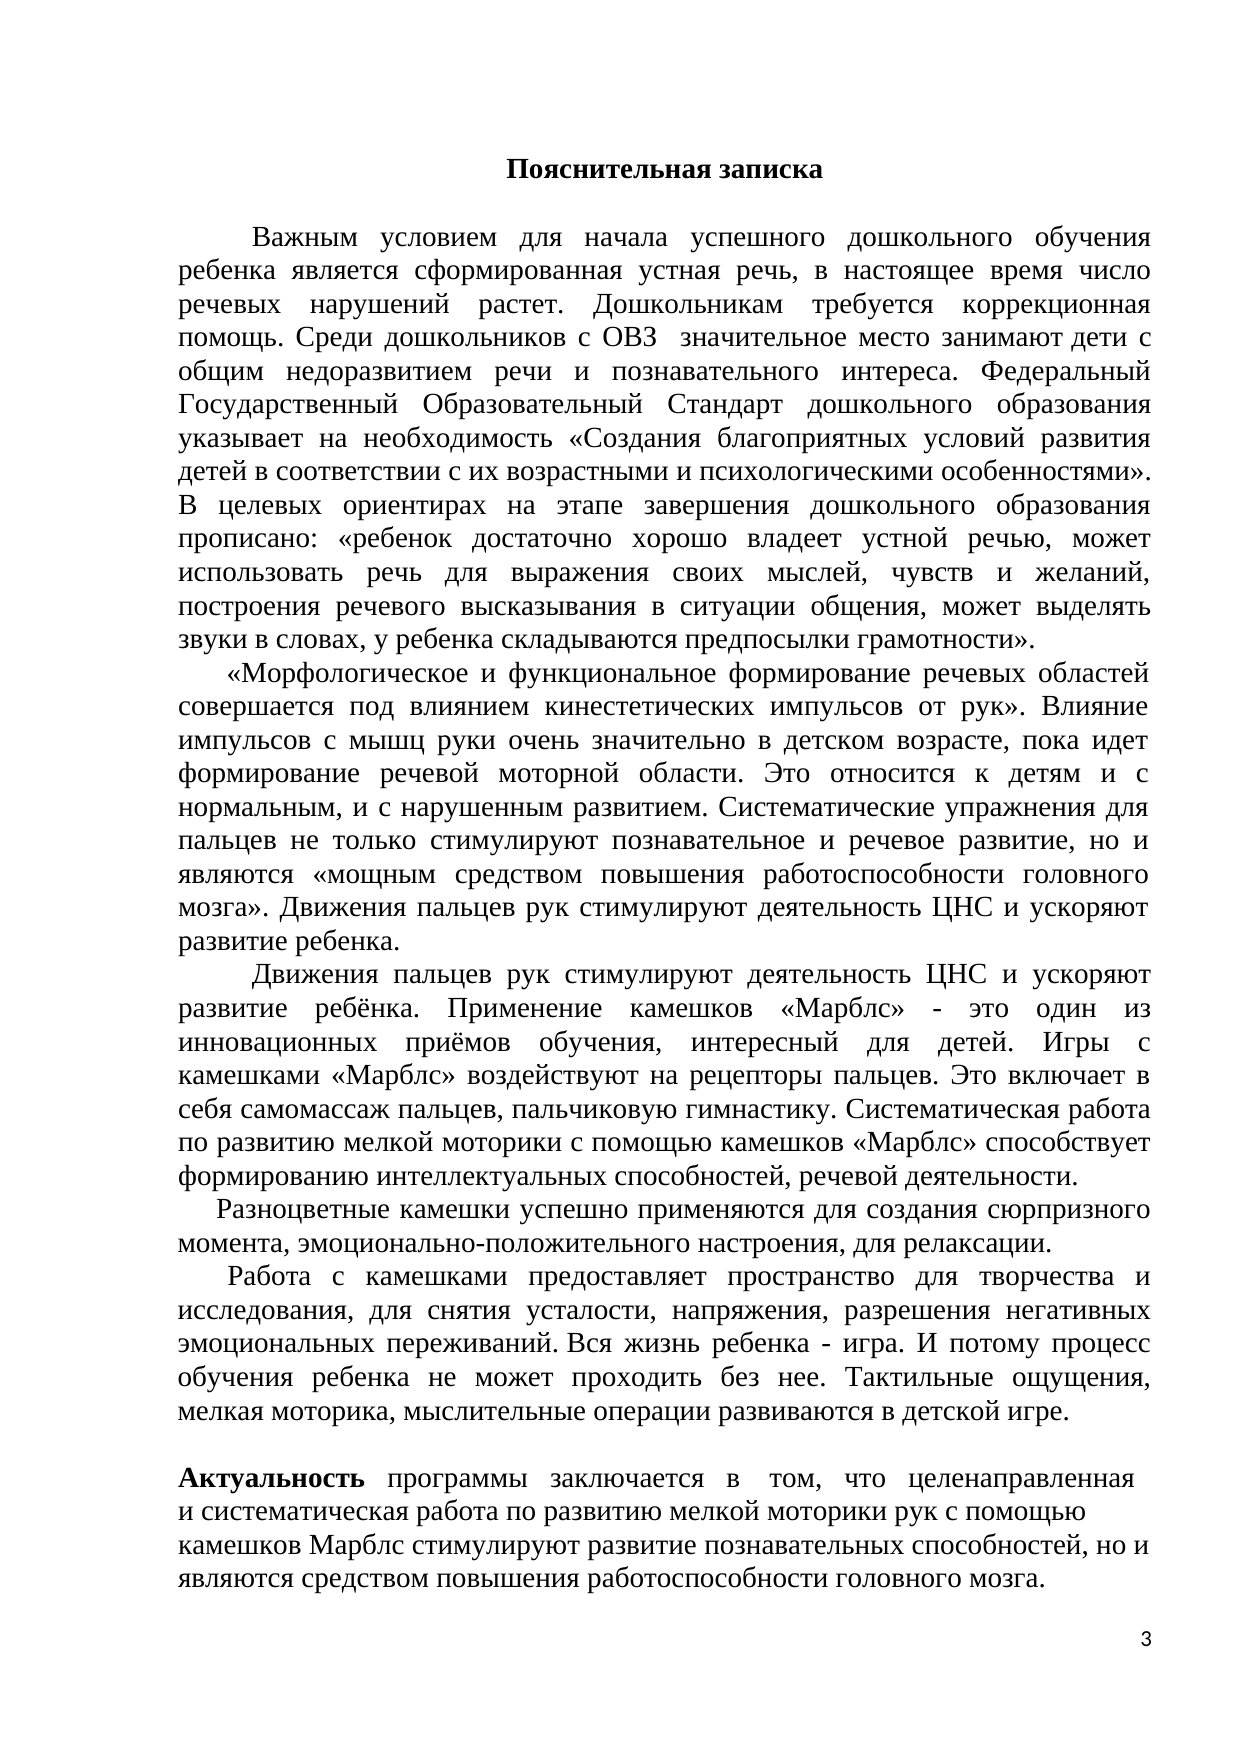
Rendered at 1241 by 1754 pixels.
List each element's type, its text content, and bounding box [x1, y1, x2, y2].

text Важным условием для начала успешного дошкольного обучения ребенка является сформированная устная речь, в настоящее время число речевых нарушений растет. Дошкольникам требуется коррекционная помощь. Среди дошкольников с ОВЗ значительное место занимают дети с общим недоразвитием речи и познавательного интереса. Федеральный Государственный Образовательный Стандарт дошкольного образования указывает на необходимость «Создания благоприятных условий развития детей в соответствии с их возрастными и психологическими особенностями». В целевых ориентирах на этапе завершения дошкольного образования прописано: «ребенок достаточно хорошо владеет устной речью, может использовать речь для выражения своих мыслей, чувств и желаний, построения речевого высказывания в ситуации общения, может выделять звуки в словах, у ребенка складываются предпосылки грамотности». [178, 219, 1152, 655]
text «Морфологическое и функциональное формирование речевых областей совершается под влиянием кинестетических импульсов от рук». Влияние импульсов с мышц руки очень значительно в детском возрасте, пока идет формирование речевой моторной области. Это относится к детям и с нормальным, и с нарушенным развитием. Систематические упражнения для пальцев не только стимулируют познавательное и речевое развитие, но и являются «мощным средством повышения работоспособности головного мозга». Движения пальцев рук стимулируют деятельность ЦНС и ускоряют развитие ребенка. [178, 655, 1149, 957]
text Актуальность программы заключается в том, что целенаправленная и систематическая работа по развитию мелкой моторики рук с помощью камешков Марблс стимулируют развитие познавательных способностей, но и являются средством повышения работоспособности головного мозга. [178, 1460, 1152, 1594]
text Работа с камешками предоставляет пространство для творчества и исследования, для снятия усталости, напряжения, разрешения негативных эмоциональных переживаний. Вся жизнь ребенка - игра. И потому процесс обучения ребенка не может проходить без нее. Тактильные ощущения, мелкая моторика, мыслительные операции развиваются в детской игре. [177, 1258, 1152, 1426]
text Движения пальцев рук стимулируют деятельность ЦНС и ускоряют развитие ребёнка. Применение камешков «Марблс» - это один из инновационных приёмов обучения, интересный для детей. Игры с камешками «Марблс» воздействуют на рецепторы пальцев. Это включает в себя самомассаж пальцев, пальчиковую гимнастику. Систематическая работа по развитию мелкой моторики с помощью камешков «Марблс» способствует формированию интеллектуальных способностей, речевой деятельности. [178, 957, 1152, 1191]
text Пояснительная записка [177, 152, 1152, 185]
text Разноцветные камешки успешно применяются для создания сюрпризного момента, эмоционально-положительного настроения, для релаксации. [177, 1191, 1152, 1258]
